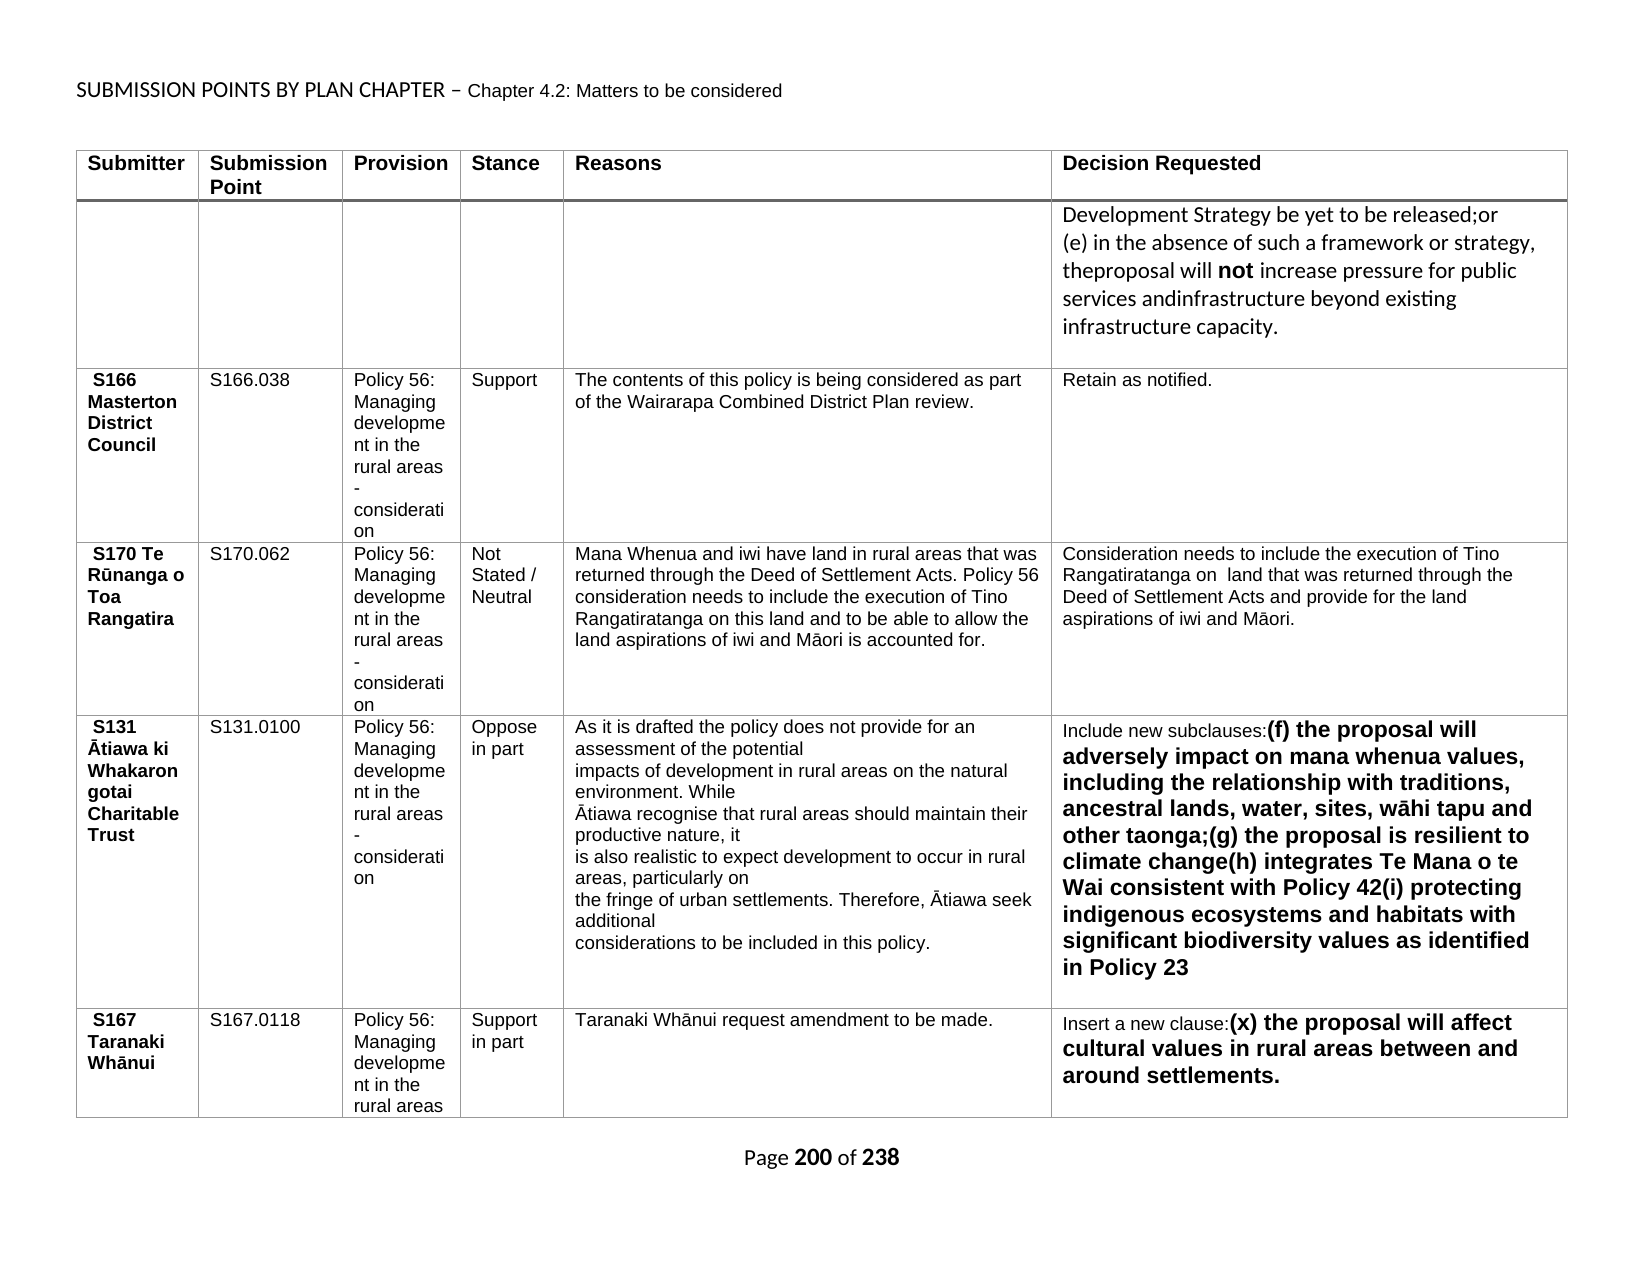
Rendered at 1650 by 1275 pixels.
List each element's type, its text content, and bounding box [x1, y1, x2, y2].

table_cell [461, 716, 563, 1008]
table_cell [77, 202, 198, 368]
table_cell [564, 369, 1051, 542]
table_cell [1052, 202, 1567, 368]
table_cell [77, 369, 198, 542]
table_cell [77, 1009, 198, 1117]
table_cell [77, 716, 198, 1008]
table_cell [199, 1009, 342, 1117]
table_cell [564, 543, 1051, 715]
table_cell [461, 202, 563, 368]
table_header Decision Requested [1052, 151, 1567, 199]
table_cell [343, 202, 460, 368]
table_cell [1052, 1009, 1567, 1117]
table_header Submitter [77, 151, 198, 199]
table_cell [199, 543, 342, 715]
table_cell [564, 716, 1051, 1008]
table_header Submission Point [199, 151, 342, 199]
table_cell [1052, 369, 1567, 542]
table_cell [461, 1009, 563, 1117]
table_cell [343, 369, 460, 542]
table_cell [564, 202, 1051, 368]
table_header Reasons [564, 151, 1051, 199]
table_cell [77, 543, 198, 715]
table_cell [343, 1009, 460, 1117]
table_header Stance [461, 151, 563, 199]
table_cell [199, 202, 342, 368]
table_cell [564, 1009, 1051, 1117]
table_header Provision [343, 151, 460, 199]
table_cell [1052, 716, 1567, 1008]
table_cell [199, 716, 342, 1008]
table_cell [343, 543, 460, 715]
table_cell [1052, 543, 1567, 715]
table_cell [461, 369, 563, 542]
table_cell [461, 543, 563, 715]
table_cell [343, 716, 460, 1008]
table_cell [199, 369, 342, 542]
